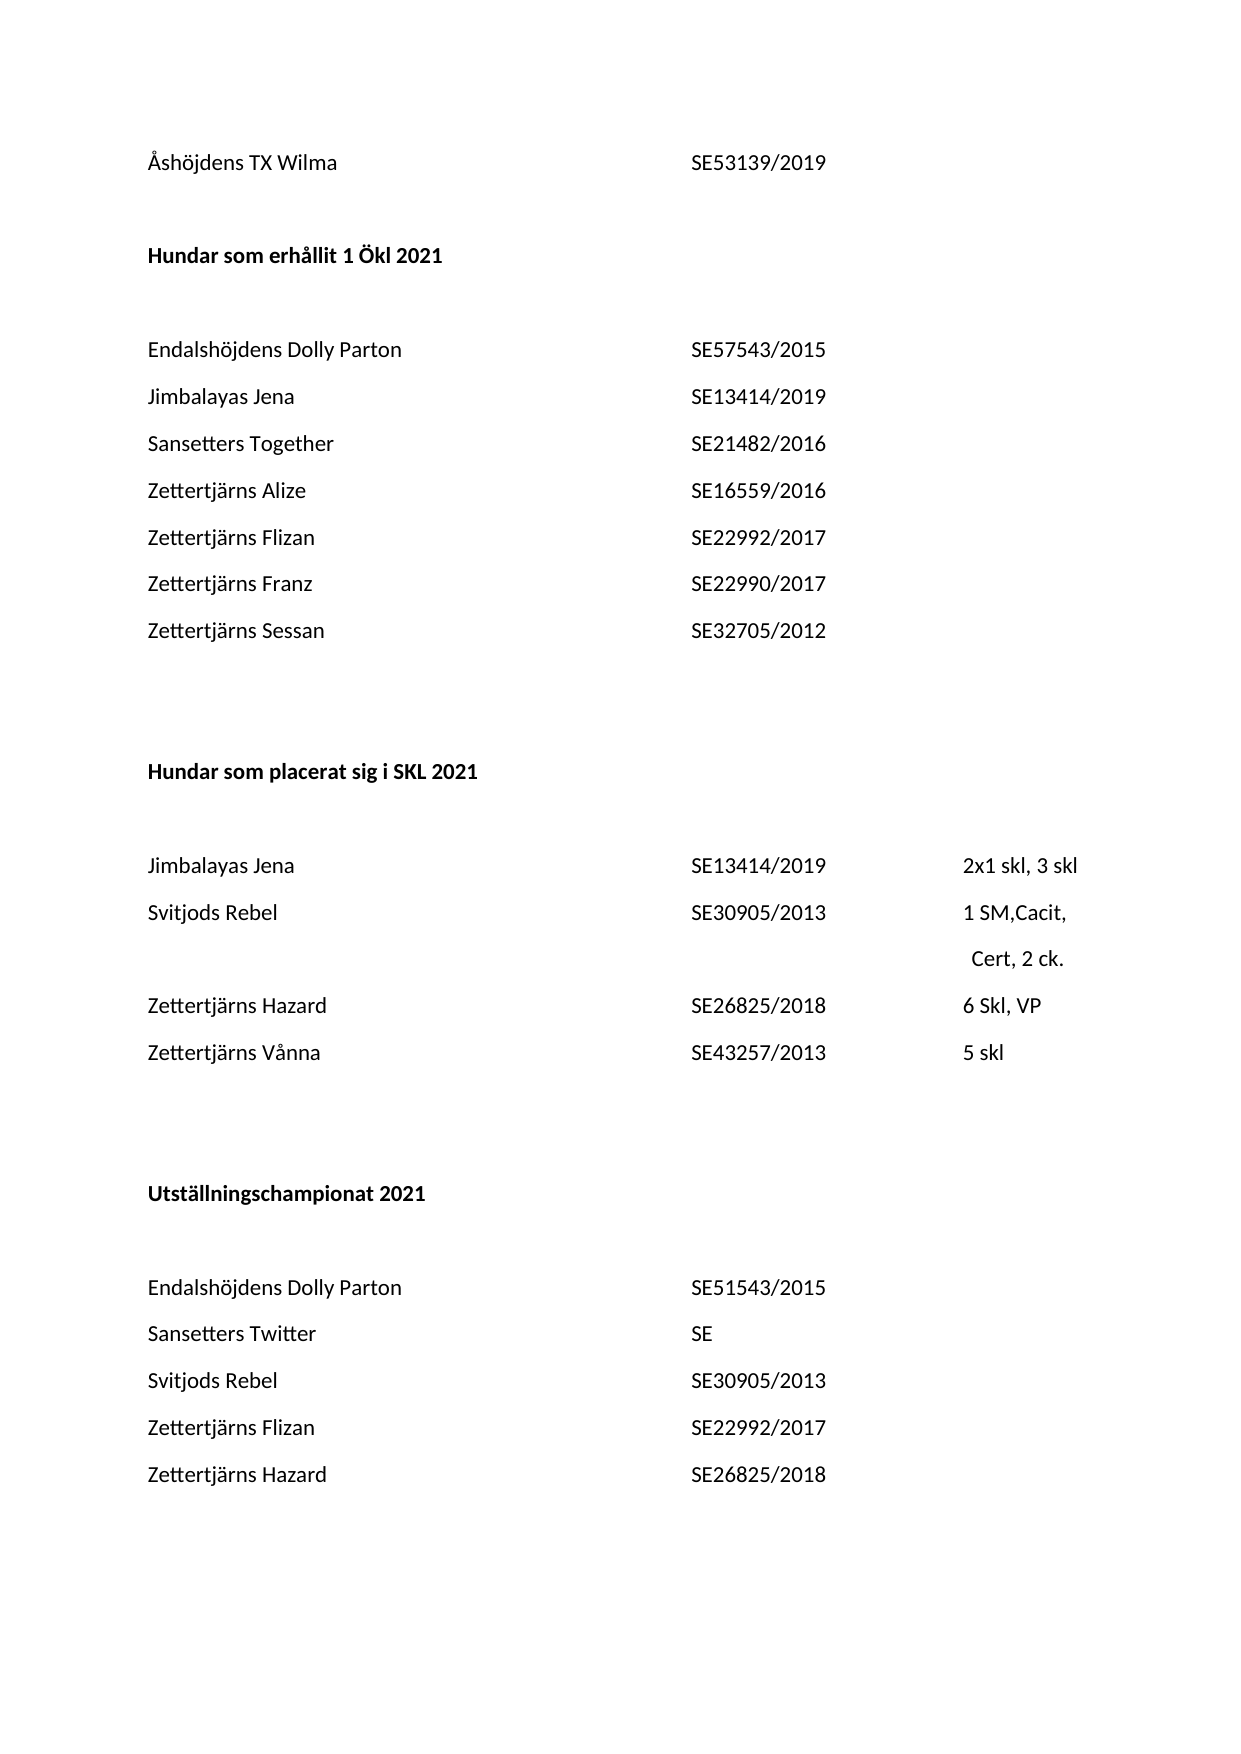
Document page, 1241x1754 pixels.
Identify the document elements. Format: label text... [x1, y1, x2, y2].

text Svitjods Rebel SE30905/2013 [148, 1366, 1093, 1394]
text Zettertjärns Alize SE16559/2016 [148, 476, 1093, 504]
text Jimbalayas Jena SE13414/2019 2x1 skl, 3 skl [148, 851, 1093, 879]
text Zettertjärns Hazard SE26825/2018 [148, 1460, 1093, 1488]
text Hundar som erhållit 1 Ökl 2021 [148, 241, 1093, 269]
text Zettertjärns Flizan SE22992/2017 [148, 523, 1093, 551]
text Sansetters Together SE21482/2016 [148, 429, 1093, 457]
text Utställningschampionat 2021 [148, 1179, 1093, 1207]
text Zettertjärns Flizan SE22992/2017 [148, 1413, 1093, 1441]
text Cert, 2 ck. [148, 944, 1093, 972]
text Åshöjdens TX Wilma SE53139/2019 [148, 148, 1093, 176]
text Endalshöjdens Dolly Parton SE57543/2015 [148, 335, 1093, 363]
text Zettertjärns Franz SE22990/2017 [148, 569, 1093, 597]
text Hundar som placerat sig i SKL 2021 [148, 757, 1093, 785]
text Jimbalayas Jena SE13414/2019 [148, 382, 1093, 410]
text Endalshöjdens Dolly Parton SE51543/2015 [148, 1273, 1093, 1301]
text Zettertjärns Sessan SE32705/2012 [148, 616, 1093, 644]
text Zettertjärns Hazard SE26825/2018 6 Skl, VP [148, 991, 1093, 1019]
text Svitjods Rebel SE30905/2013 1 SM,Cacit, [148, 898, 1093, 926]
text Sansetters Twitter SE [148, 1319, 1093, 1347]
text Zettertjärns Vånna SE43257/2013 5 skl [148, 1038, 1093, 1066]
